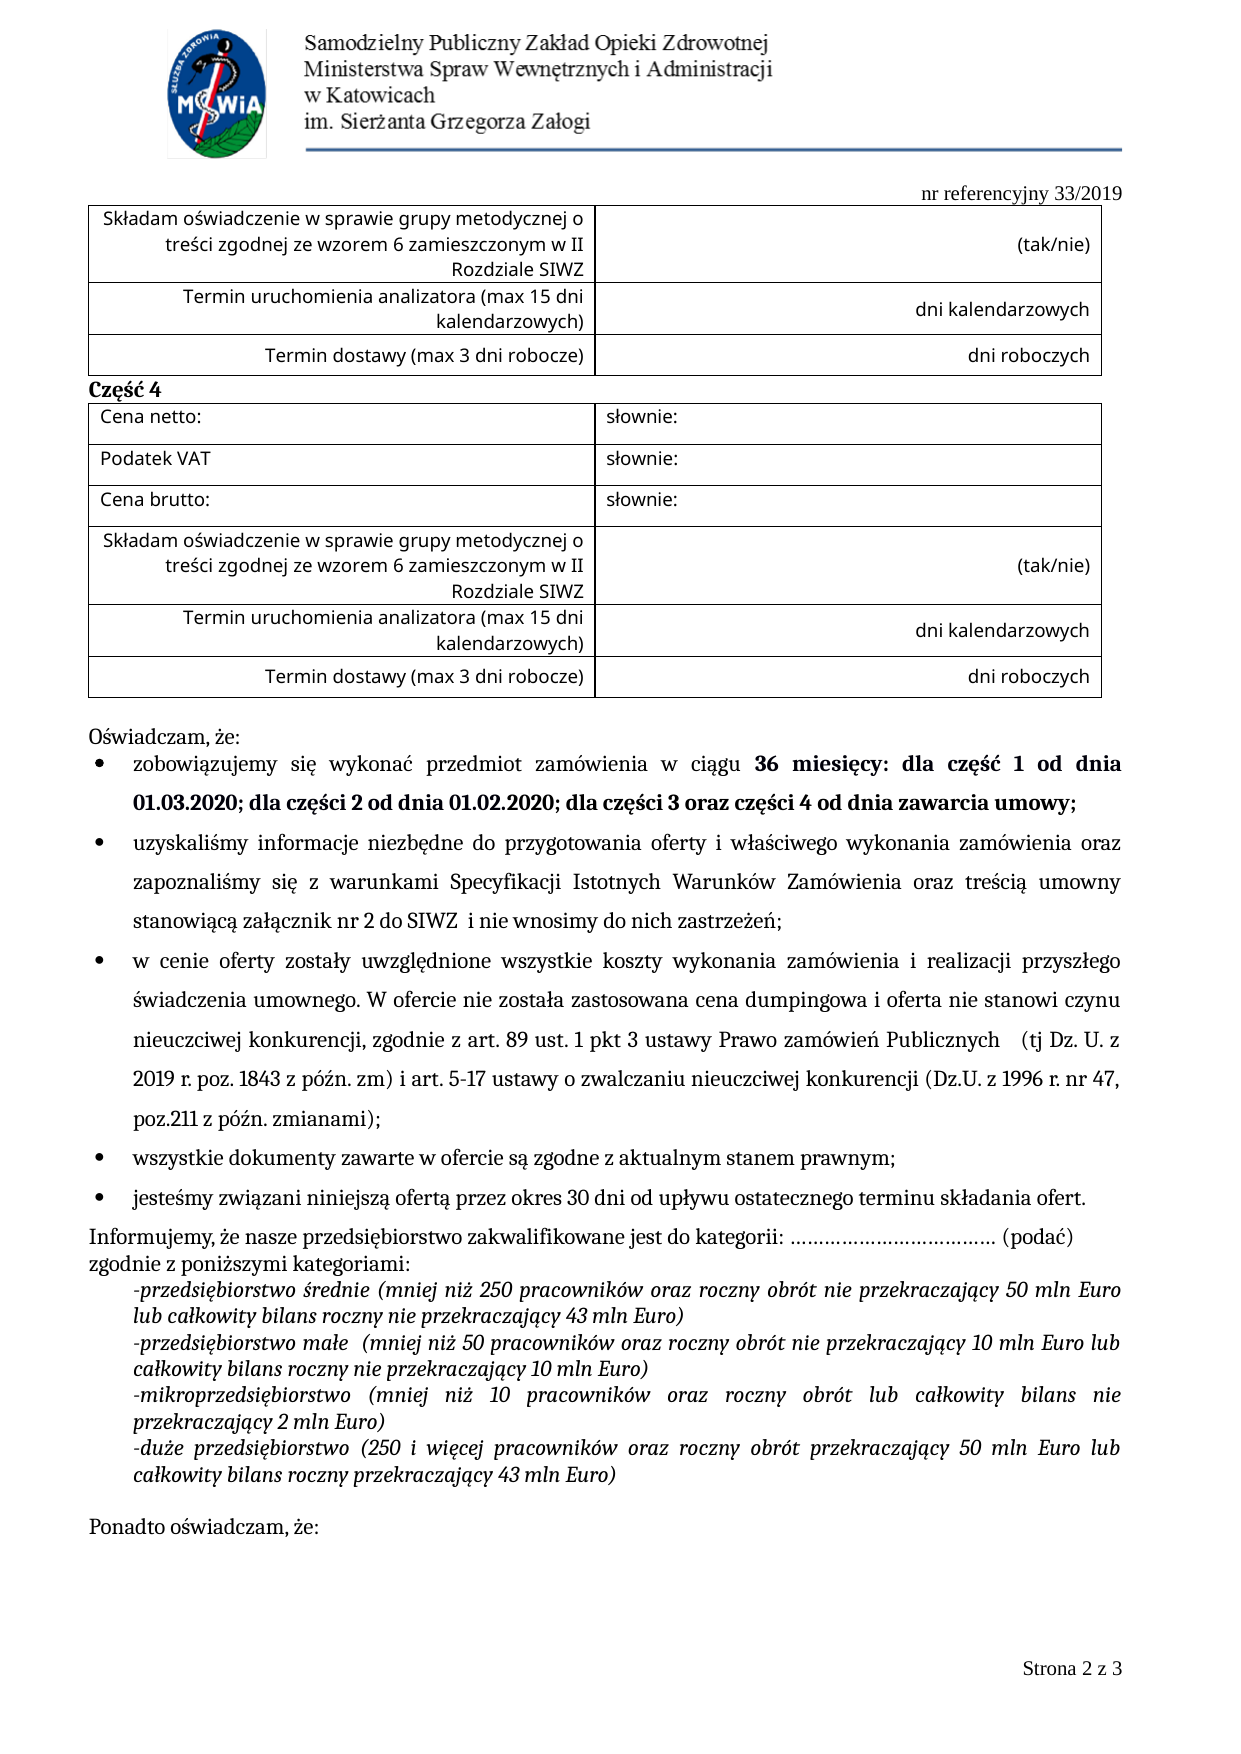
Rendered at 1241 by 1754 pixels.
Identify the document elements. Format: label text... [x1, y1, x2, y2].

table_cell Termin uruchomienia analizatora (max 15 dni kalendarzowych) [89, 283, 594, 334]
table_cell dni kalendarzowych [596, 283, 1101, 334]
text Oświadczam, że: [89, 724, 1122, 750]
text -duże przedsiębiorstwo (250 i więcej pracowników oraz roczny obrót przekraczający 50 mln Euro lub całkowity bilans roczny przekraczający 43 mln Euro) [133, 1435, 1122, 1488]
list jesteśmy związani niniejszą ofertą przez okres 30 dni od upływu ostatecznego terminu składania ofert. [95, 1185, 1122, 1211]
text Ponadto oświadczam, że: [89, 1514, 1122, 1540]
list w cenie oferty zostały uwzględnione wszystkie koszty wykonania zamówienia i realizacji przyszłego świadczenia umownego. W ofercie nie została zastosowana cena dumpingowa i oferta nie stanowi czynu nieuczciwej konkurencji, zgodnie z art. 89 ust. 1 pkt 3 ustawy Prawo zamówień Publicznych (tj Dz. U. z 2019 r. poz. 1843 z późn. zm) i art. 5-17 ustawy o zwalczaniu nieuczciwej konkurencji (Dz.U. z 1996 r. nr 47, poz.211 z późn. zmianami); [95, 948, 1122, 1132]
table_cell dni kalendarzowych [596, 605, 1101, 656]
table_cell Składam oświadczenie w sprawie grupy metodycznej o treści zgodnej ze wzorem 6 zamieszczonym w II Rozdziale SIWZ [89, 206, 594, 282]
table_header Cena netto: [89, 404, 594, 444]
table_cell słownie: [596, 486, 1101, 526]
list zobowiązujemy się wykonać przedmiot zamówienia w ciągu 36 miesięcy: dla część 1 od dnia 01.03.2020; dla części 2 od dnia 01.02.2020; dla części 3 oraz części 4 od dnia zawarcia umowy; [95, 750, 1122, 816]
table_cell dni roboczych [596, 335, 1101, 375]
table_cell Termin dostawy (max 3 dni robocze) [89, 657, 594, 697]
list wszystkie dokumenty zawarte w ofercie są zgodne z aktualnym stanem prawnym; [95, 1145, 1122, 1172]
text Informujemy, że nasze przedsiębiorstwo zakwalifikowane jest do kategorii: ……………………………… (podać) zgodnie z poniższymi kategoriami: [89, 1224, 1122, 1277]
text -przedsiębiorstwo średnie (mniej niż 250 pracowników oraz roczny obrót nie przekraczający 50 mln Euro lub całkowity bilans roczny nie przekraczający 43 mln Euro) [133, 1277, 1122, 1329]
table_cell Składam oświadczenie w sprawie grupy metodycznej o treści zgodnej ze wzorem 6 zamieszczonym w II Rozdziale SIWZ [89, 527, 594, 603]
text -przedsiębiorstwo małe (mniej niż 50 pracowników oraz roczny obrót nie przekraczający 10 mln Euro lub całkowity bilans roczny nie przekraczający 10 mln Euro) [133, 1329, 1122, 1382]
table_cell (tak/nie) [596, 206, 1101, 282]
table_cell (tak/nie) [596, 527, 1101, 603]
table_cell Termin dostawy (max 3 dni robocze) [89, 335, 594, 375]
table_cell słownie: [596, 445, 1101, 485]
table_cell Cena brutto: [89, 486, 594, 526]
picture [142, 29, 1123, 181]
text -mikroprzedsiębiorstwo (mniej niż 10 pracowników oraz roczny obrót lub całkowity bilans nie przekraczający 2 mln Euro) [133, 1382, 1122, 1435]
table_cell Podatek VAT [89, 445, 594, 485]
text Część 4 [89, 376, 1122, 403]
list uzyskaliśmy informacje niezbędne do przygotowania oferty i właściwego wykonania zamówienia oraz zapoznaliśmy się z warunkami Specyfikacji Istotnych Warunków Zamówienia oraz treścią umowny stanowiącą załącznik nr 2 do SIWZ i nie wnosimy do nich zastrzeżeń; [95, 829, 1122, 935]
table_cell dni roboczych [596, 657, 1101, 697]
table_header słownie: [596, 404, 1101, 444]
table_cell Termin uruchomienia analizatora (max 15 dni kalendarzowych) [89, 605, 594, 656]
